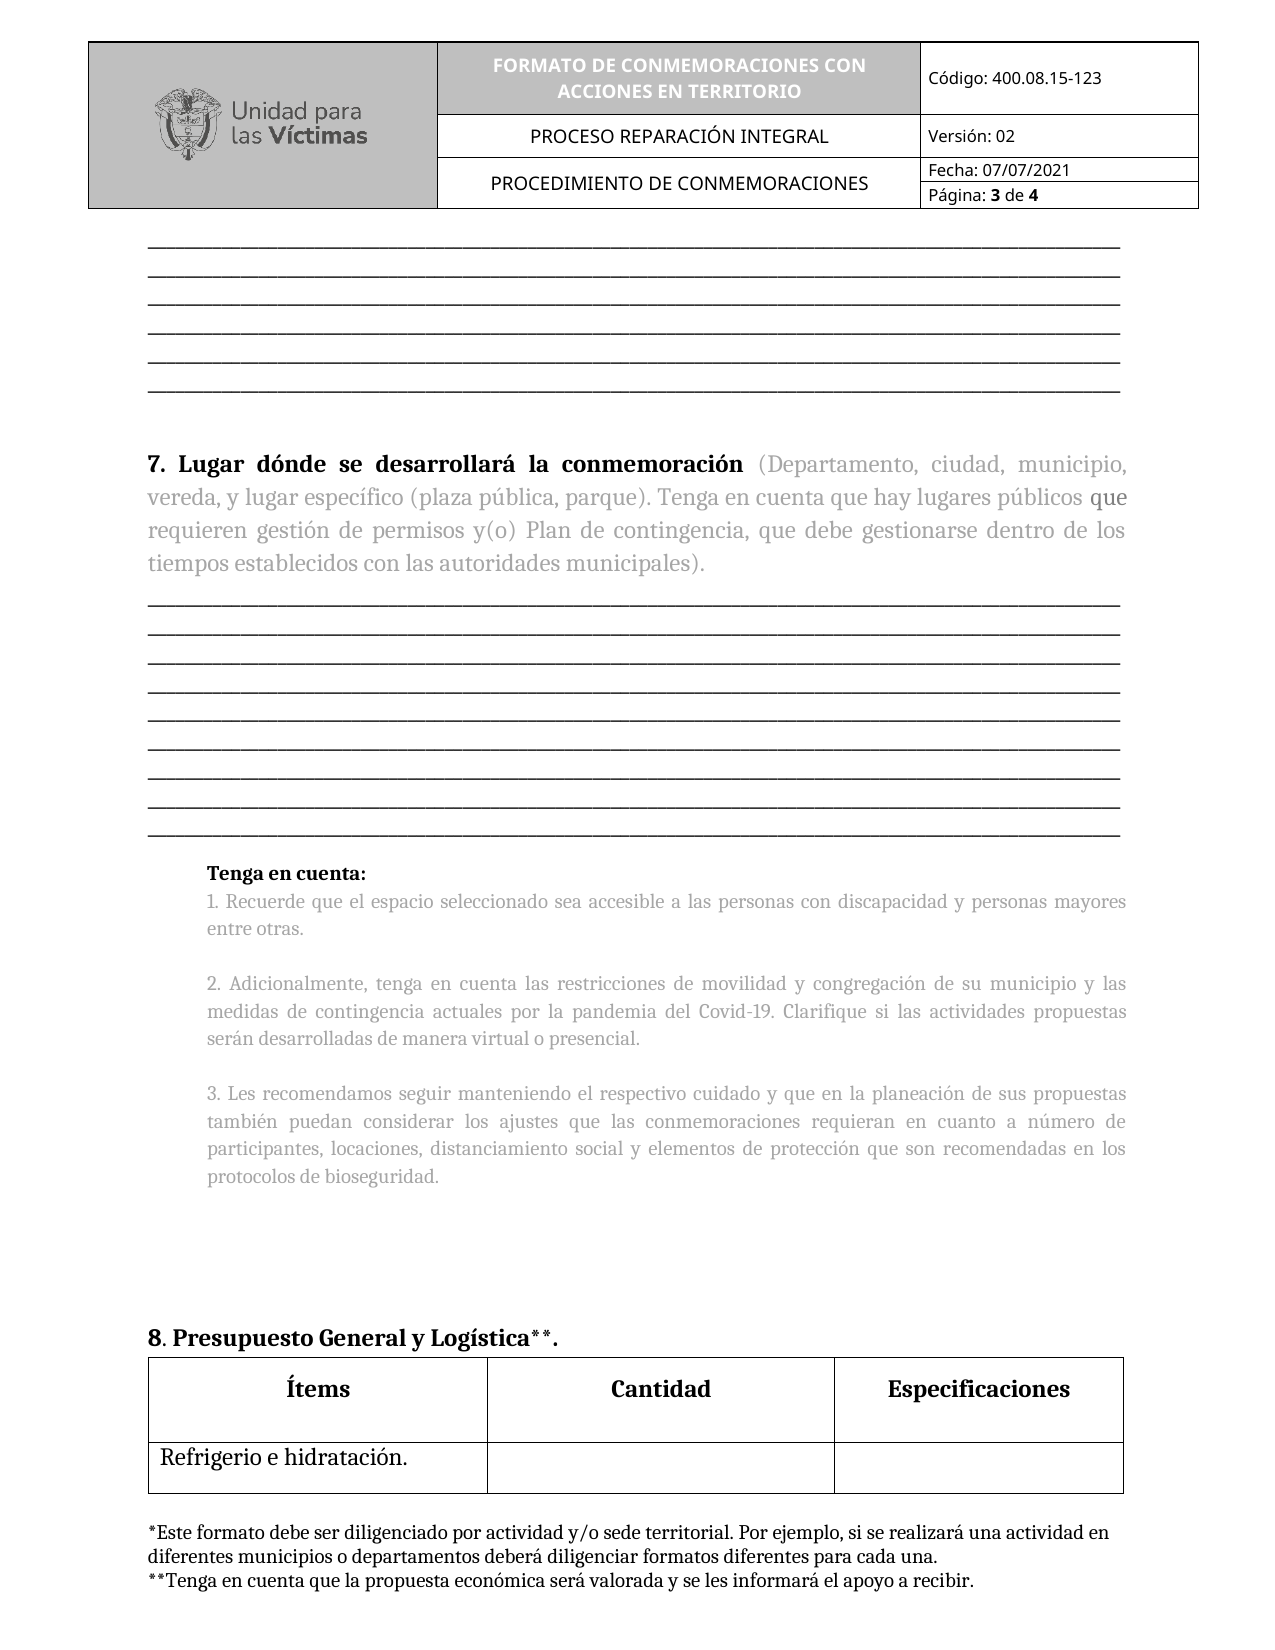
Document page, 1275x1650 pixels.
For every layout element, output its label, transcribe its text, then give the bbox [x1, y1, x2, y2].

table_cell Refrigerio e hidratación. [149, 1443, 487, 1493]
table_header Especificaciones [835, 1358, 1123, 1442]
picture [151, 84, 375, 166]
text _________________________________________________________________________________________________________________________________________________________________________________________________________________________________________________________________________________________________________________________________________________________________________________________________________________________________________________________________________________________________________________________________________________________________________________________________________________________________________________________________________________________________________________________________________________________________________________________________________________________________________________________________________________________________________________________________________________________________________________ [148, 582, 1127, 841]
table_header Cantidad [488, 1358, 834, 1442]
table_cell [835, 1443, 1123, 1493]
text 2. Adicionalmente, tenga en cuenta las restricciones de movilidad y congregación de su municipio y las medidas de contingencia actuales por la pandemia del Covid-19. Clarifique si las actividades propuestas serán desarrolladas de manera virtual o presencial. [207, 972, 1127, 1051]
text 3. Les recomendamos seguir manteniendo el respectivo cuidado y que en la planeación de sus propuestas también puedan considerar los ajustes que las conmemoraciones requieran en cuanto a número de participantes, locaciones, distanciamiento social y elementos de protección que son recomendadas en los protocolos de bioseguridad. [207, 1082, 1127, 1188]
table_header Ítems [149, 1358, 487, 1442]
table_cell [488, 1443, 834, 1493]
text ______________________________________________________________________________________________________________________________________________________________________________________________________________________________________________________________________________________________________________________________________________________________________________________________________________________________________________________________________________________________________________________________________________________________________________________________________________________________________________________ [148, 224, 1127, 396]
text 1. Recuerde que el espacio seleccionado sea accesible a las personas con discapacidad y personas mayores entre otras. [207, 889, 1127, 941]
text 7. Lugar dónde se desarrollará la conmemoración (Departamento, ciudad, municipio, vereda, y lugar específico (plaza pública, parque). Tenga en cuenta que hay lugares públicos que requieren gestión de permisos y(o) Plan de contingencia, que debe gestionarse dentro de los tiempos establecidos con las autoridades municipales). [148, 450, 1127, 578]
text Tenga en cuenta: [207, 862, 1127, 886]
text 8. Presupuesto General y Logística**. [148, 1324, 1127, 1353]
